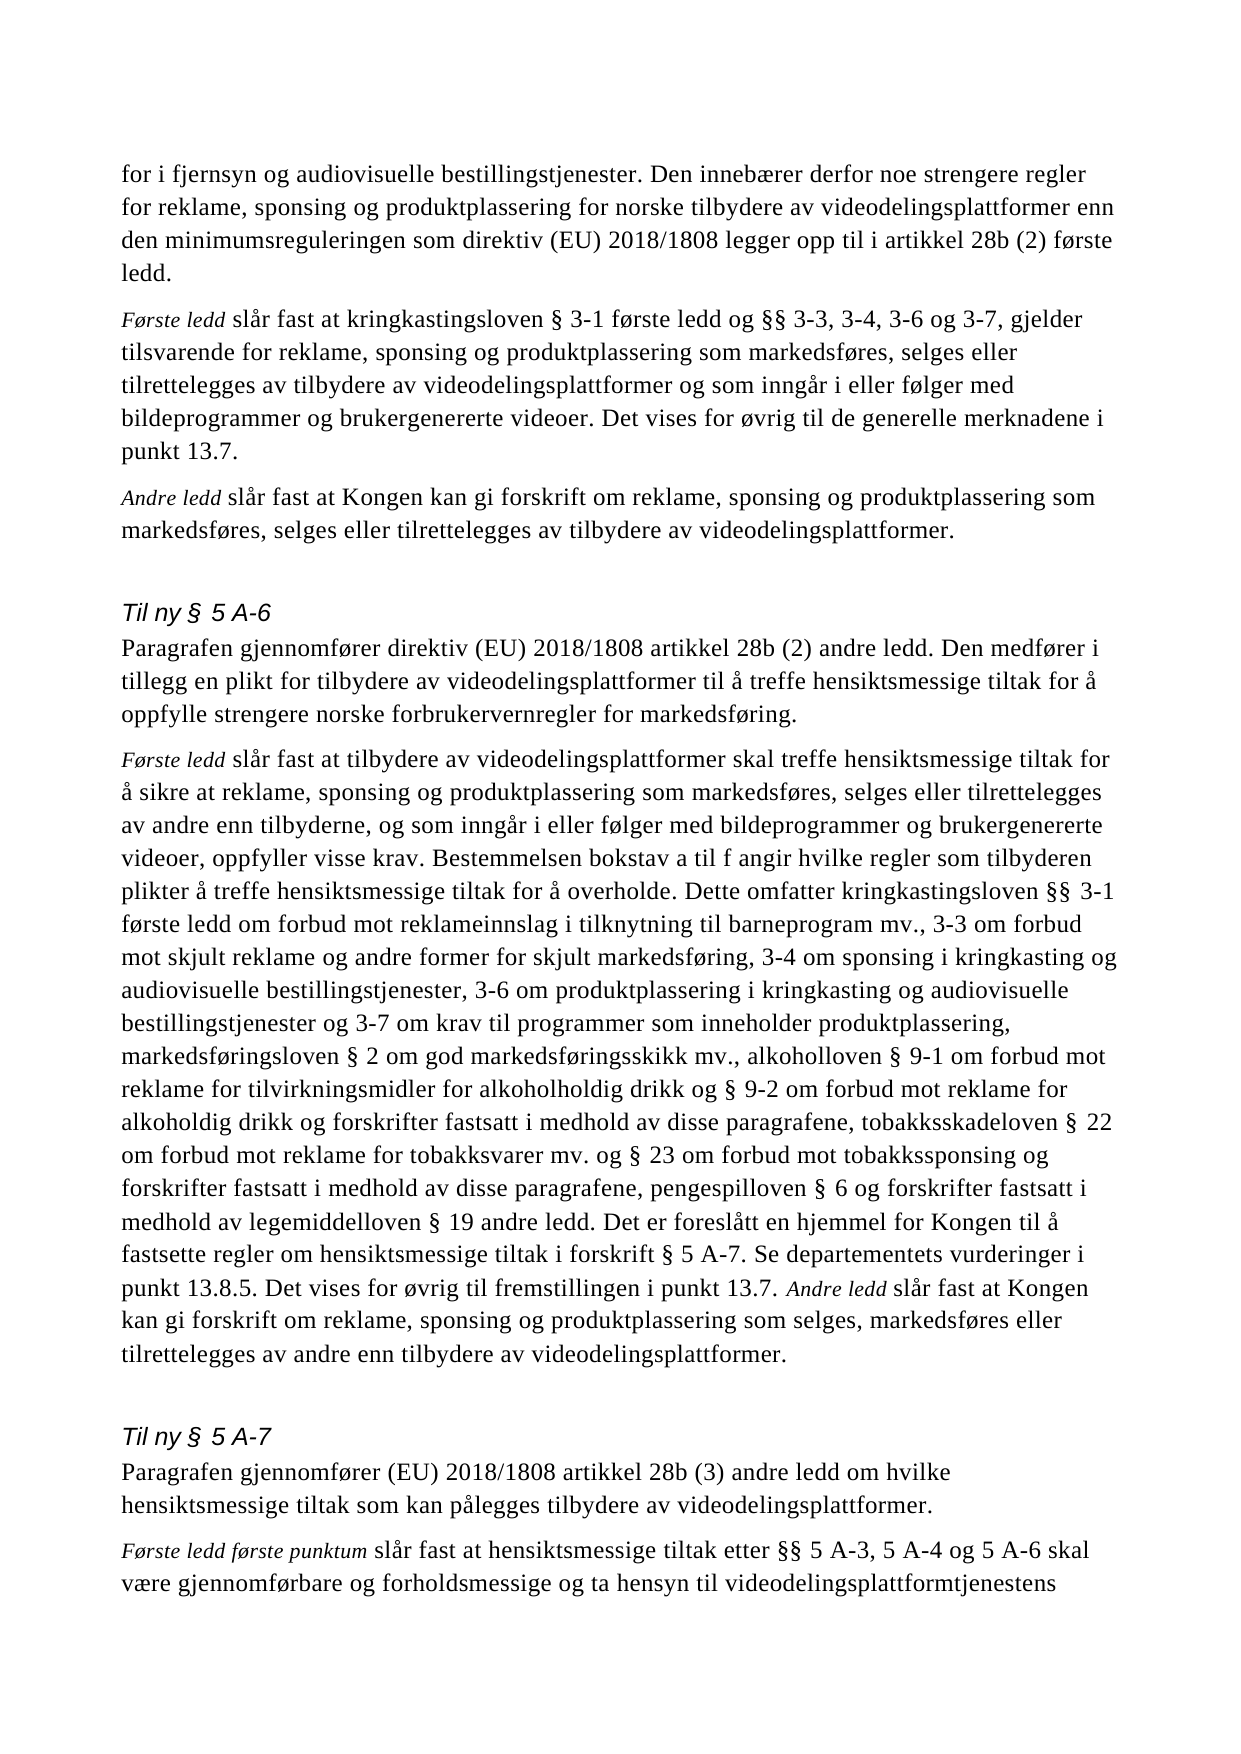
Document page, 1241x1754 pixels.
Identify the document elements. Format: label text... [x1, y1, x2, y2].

text Til ny § 5 A-6 [121, 598, 1119, 626]
text Paragrafen gjennomfører direktiv (EU) 2018/1808 artikkel 28b (2) andre ledd. Den medfører i tillegg en plikt for tilbydere av videodelingsplattformer til å treffe hensiktsmessige tiltak for å oppfylle strengere norske forbrukervernregler for markedsføring. [121, 633, 1119, 727]
text Første ledd slår fast at tilbydere av videodelingsplattformer skal treffe hensiktsmessige tiltak for å sikre at reklame, sponsing og produktplassering som markedsføres, selges eller tilrettelegges av andre enn tilbyderne, og som inngår i eller følger med bildeprogrammer og brukergenererte videoer, oppfyller visse krav. Bestemmelsen bokstav a til f angir hvilke regler som tilbyderen plikter å treffe hensiktsmessige tiltak for å overholde. Dette omfatter kringkastingsloven §§ 3-1 første ledd om forbud mot reklameinnslag i tilknytning til barneprogram mv., 3-3 om forbud mot skjult reklame og andre former for skjult markedsføring, 3-4 om sponsing i kringkasting og audiovisuelle bestillingstjenester, 3-6 om produktplassering i kringkasting og audiovisuelle bestillingstjenester og 3-7 om krav til programmer som inneholder produktplassering, markedsføringsloven § 2 om god markedsføringsskikk mv., alkoholloven § 9-1 om forbud mot reklame for tilvirkningsmidler for alkoholholdig drikk og § 9-2 om forbud mot reklame for alkoholdig drikk og forskrifter fastsatt i medhold av disse paragrafene, tobakksskadeloven § 22 om forbud mot reklame for tobakksvarer mv. og § 23 om forbud mot tobakkssponsing og forskrifter fastsatt i medhold av disse paragrafene, pengespilloven § 6 og forskrifter fastsatt i medhold av legemiddelloven § 19 andre ledd. Det er foreslått en hjemmel for Kongen til å fastsette regler om hensiktsmessige tiltak i forskrift § 5 A-7. Se departementets vurderinger i punkt 13.8.5. Det vises for øvrig til fremstillingen i punkt 13.7. Andre ledd slår fast at Kongen kan gi forskrift om reklame, sponsing og produktplassering som selges, markedsføres eller tilrettelegges av andre enn tilbydere av videodelingsplattformer. [121, 744, 1119, 1367]
text Paragrafen gjennomfører (EU) 2018/1808 artikkel 28b (3) andre ledd om hvilke hensiktsmessige tiltak som kan pålegges tilbydere av videodelingsplattformer. [121, 1457, 1119, 1518]
text Til ny § 5 A-7 [121, 1422, 1119, 1450]
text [121, 1535, 1119, 1597]
text Første ledd slår fast at kringkastingsloven § 3-1 første ledd og §§ 3-3, 3-4, 3-6 og 3-7, gjelder tilsvarende for reklame, sponsing og produktplassering som markedsføres, selges eller tilrettelegges av tilbydere av videodelingsplattformer og som inngår i eller følger med bildeprogrammer og brukergenererte videoer. Det vises for øvrig til de generelle merknadene i punkt 13.7. [121, 304, 1119, 465]
text Andre ledd slår fast at Kongen kan gi forskrift om reklame, sponsing og produktplassering som markedsføres, selges eller tilrettelegges av tilbydere av videodelingsplattformer. [121, 482, 1119, 543]
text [121, 159, 1119, 287]
